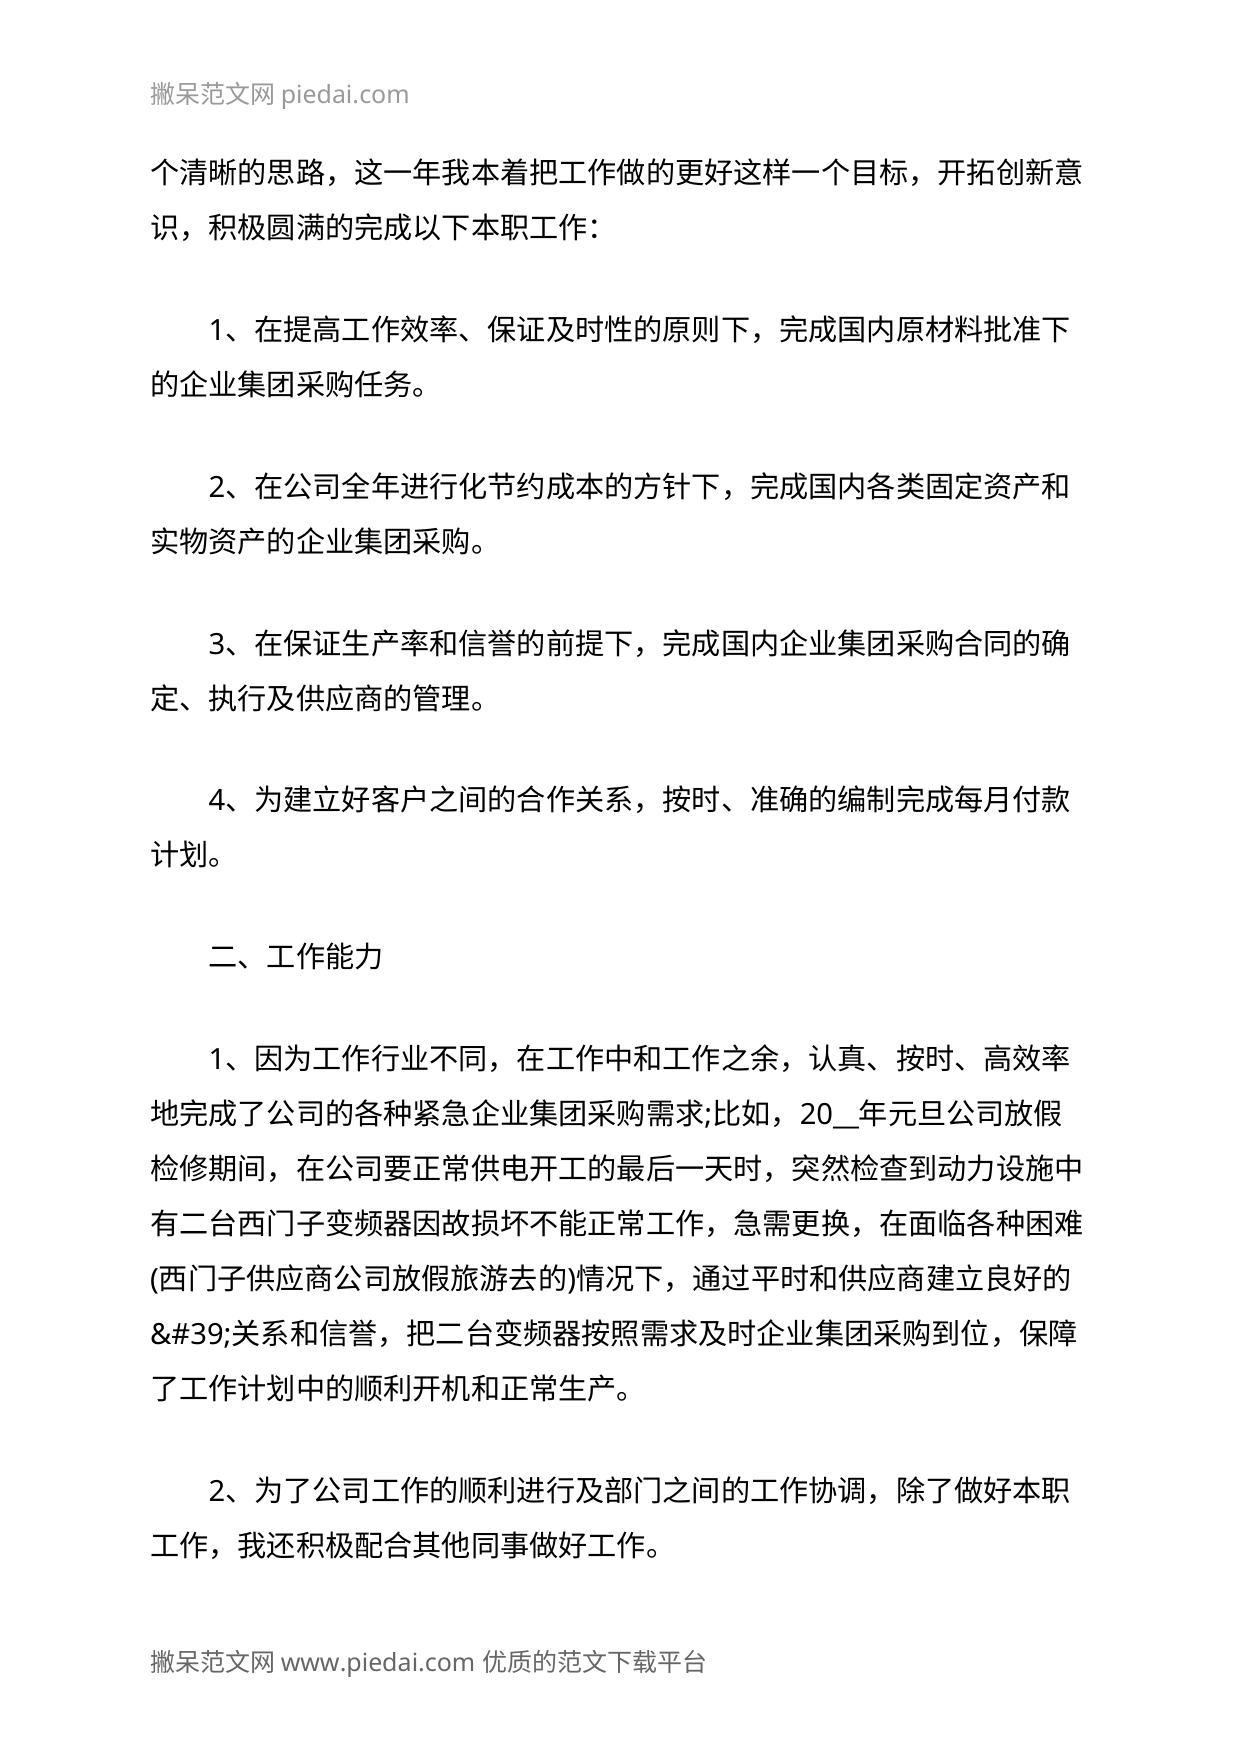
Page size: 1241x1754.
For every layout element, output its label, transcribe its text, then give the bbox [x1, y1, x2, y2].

text 3、在保证生产率和信誉的前提下，完成国内企业集团采购合同的确定、执行及供应商的管理。 [150, 620, 1090, 717]
text 2、为了公司工作的顺利进行及部门之间的工作协调，除了做好本职工作，我还积极配合其他同事做好工作。 [150, 1467, 1090, 1564]
text 2、在公司全年进行化节约成本的方针下，完成国内各类固定资产和实物资产的企业集团采购。 [150, 463, 1090, 561]
text 二、工作能力 [150, 934, 1090, 976]
text 4、为建立好客户之间的合作关系，按时、准确的编制完成每月付款计划。 [150, 777, 1090, 874]
text 1、因为工作行业不同，在工作中和工作之余，认真、按时、高效率地完成了公司的各种紧急企业集团采购需求;比如，20__年元旦公司放假检修期间，在公司要正常供电开工的最后一天时，突然检查到动力设施中有二台西门子变频器因故损坏不能正常工作，急需更换，在面临各种困难(西门子供应商公司放假旅游去的)情况下，通过平时和供应商建立良好的&#39;关系和信誉，把二台变频器按照需求及时企业集团采购到位，保障了工作计划中的顺利开机和正常生产。 [150, 1036, 1090, 1408]
text 1、在提高工作效率、保证及时性的原则下，完成国内原材料批准下的企业集团采购任务。 [150, 307, 1090, 404]
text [150, 150, 1090, 247]
